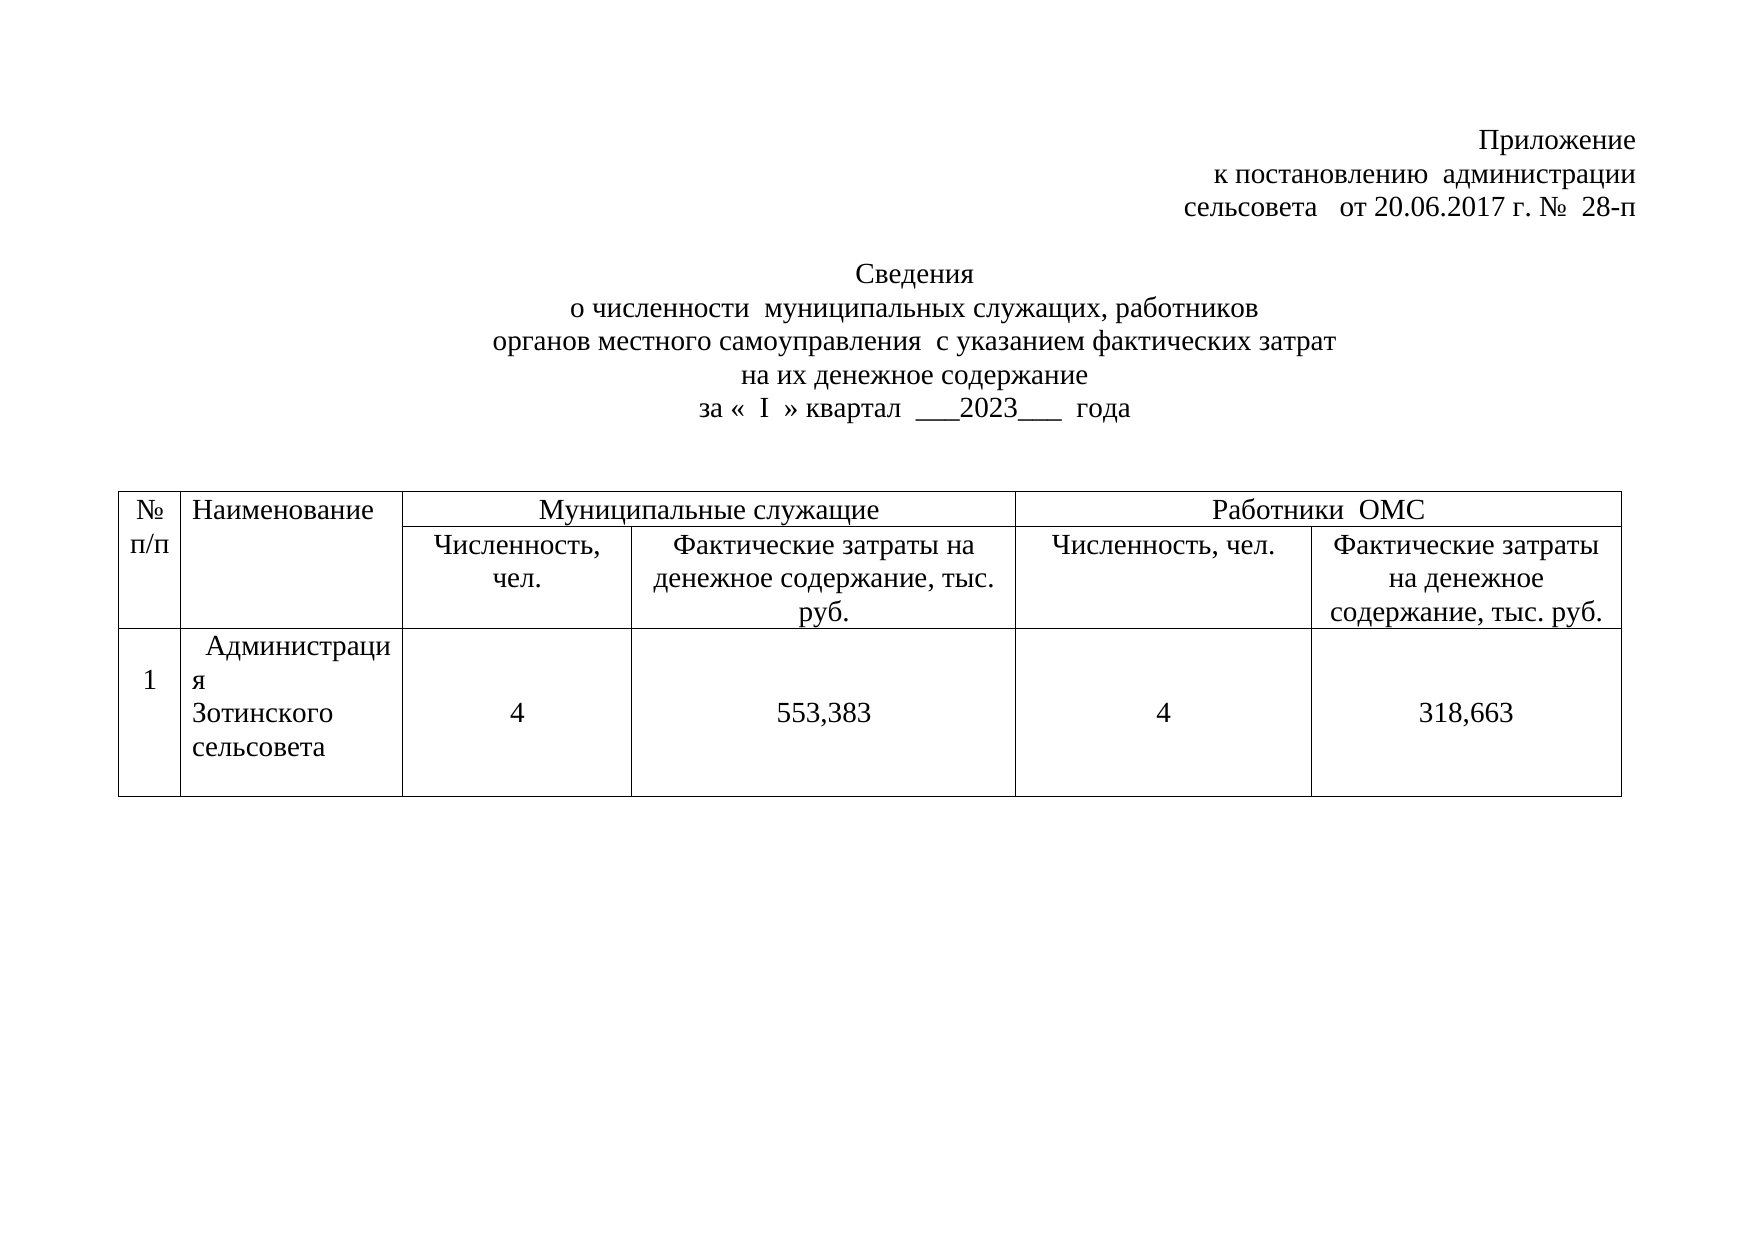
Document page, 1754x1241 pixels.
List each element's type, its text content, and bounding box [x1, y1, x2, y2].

table_cell Фактические затраты на денежное содержание, тыс. руб. [632, 527, 1015, 627]
table_header Наименование [181, 492, 402, 627]
text Приложение [193, 122, 1636, 156]
text Сведения [193, 256, 1636, 290]
text органов местного самоуправления с указанием фактических затрат [193, 323, 1636, 357]
text к постановлению администрации [193, 156, 1636, 189]
table_header № п/п [119, 492, 180, 627]
table_header Муниципальные служащие [403, 492, 1015, 526]
text сельсовета от 20.06.2017 г. № 28-п [193, 189, 1636, 223]
table_cell Администрация Зотинского сельсовета [181, 629, 402, 796]
table_cell 553,383 [632, 629, 1015, 796]
table_cell 4 [403, 629, 631, 796]
table_header Работники ОМС [1016, 492, 1621, 526]
table_cell Фактические затраты на денежное содержание, тыс. руб. [1312, 527, 1621, 627]
table_cell Численность, чел. [403, 527, 631, 627]
table_cell 1 [119, 629, 180, 796]
text на их денежное содержание [193, 357, 1636, 391]
table_cell Численность, чел. [1016, 527, 1311, 627]
text за « I » квартал ___2023___ года [193, 391, 1636, 424]
table_cell 4 [1016, 629, 1311, 796]
table_cell 318,663 [1312, 629, 1621, 796]
text о численности муниципальных служащих, работников [193, 290, 1636, 323]
